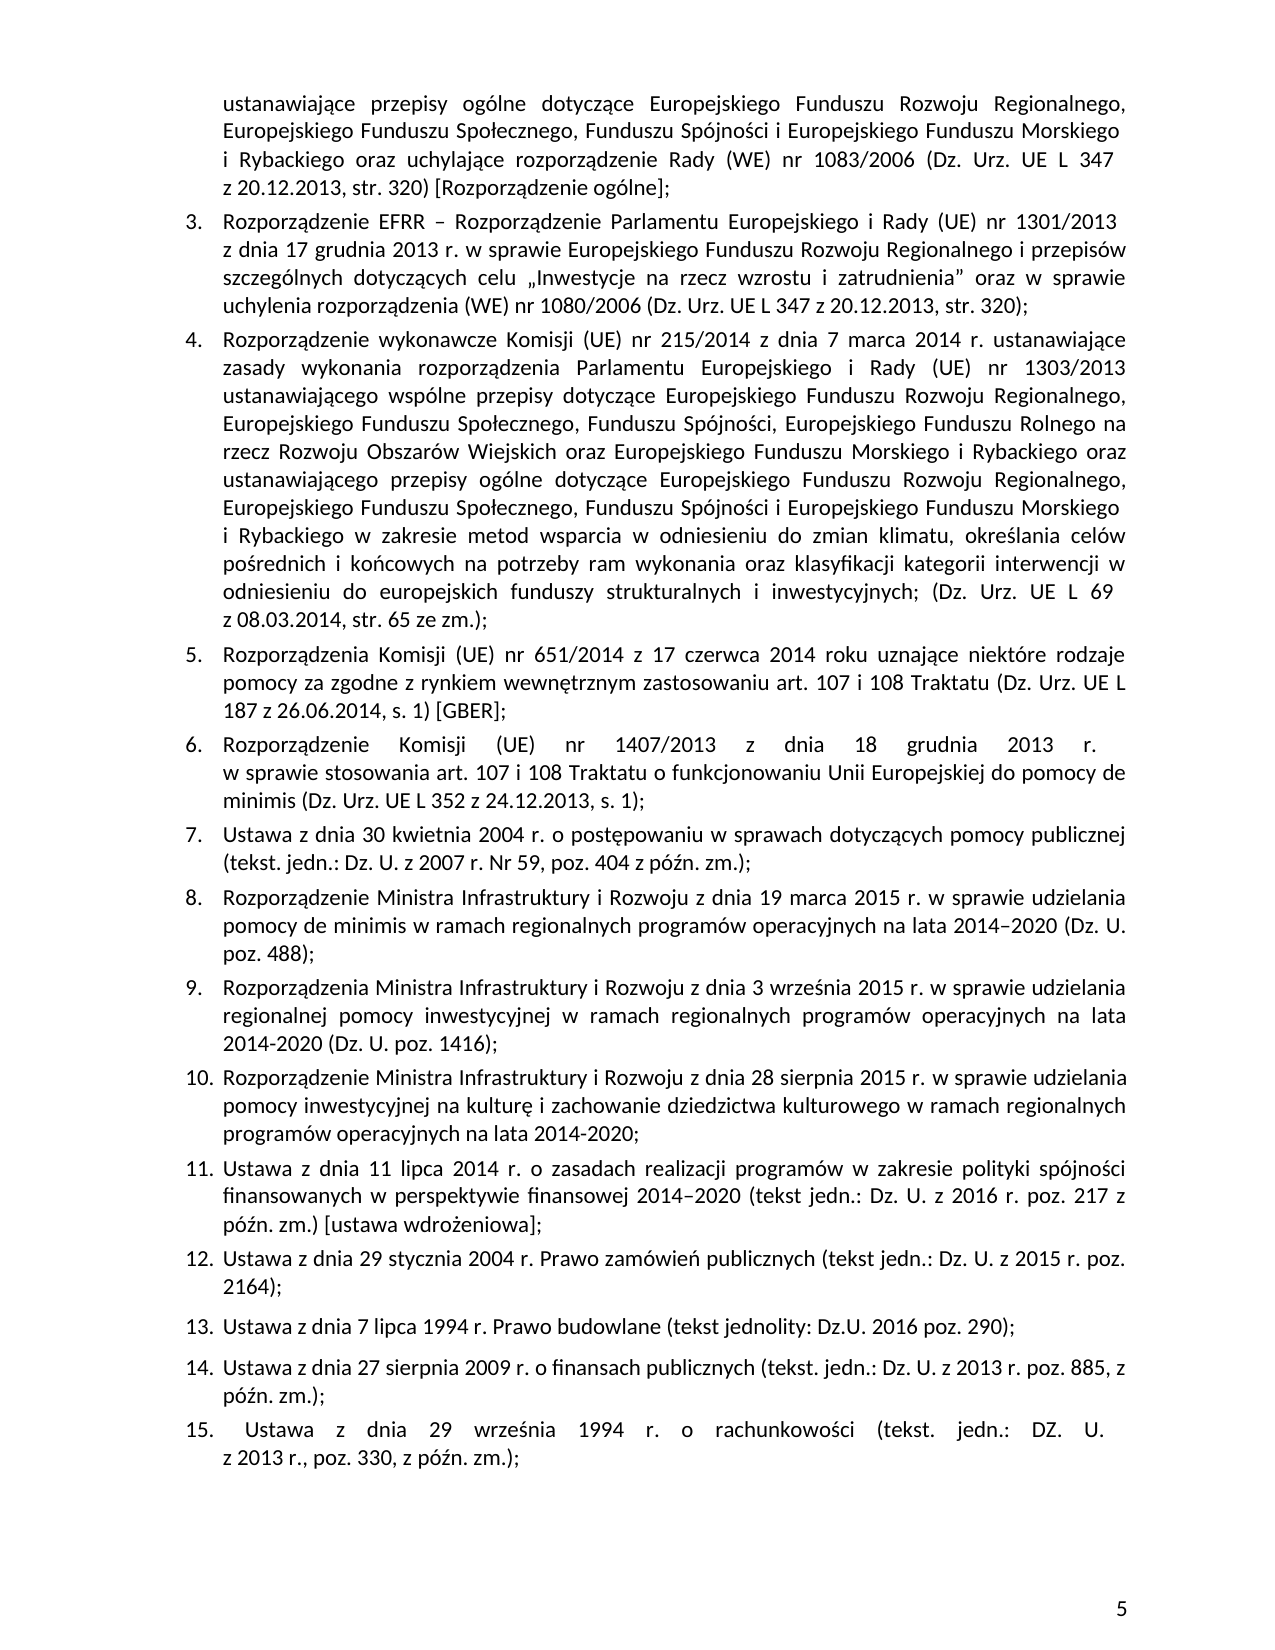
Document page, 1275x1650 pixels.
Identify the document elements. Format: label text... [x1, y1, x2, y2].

list Rozporządzenie EFRR – Rozporządzenie Parlamentu Europejskiego i Rady (UE) nr 1301/2013 z dnia 17 grudnia 2013 r. w sprawie Europejskiego Funduszu Rozwoju Regionalnego i przepisów szczególnych dotyczących celu „Inwestycje na rzecz wzrostu i zatrudnienia” oraz w sprawie uchylenia rozporządzenia (WE) nr 1080/2006 (Dz. Urz. UE L 347 z 20.12.2013, str. 320); [185, 207, 1127, 319]
list Ustawa z dnia 29 stycznia 2004 r. Prawo zamówień publicznych (tekst jedn.: Dz. U. z 2015 r. poz. 2164); [185, 1244, 1127, 1300]
list Ustawa z dnia 11 lipca 2014 r. o zasadach realizacji programów w zakresie polityki spójności finansowanych w perspektywie finansowej 2014–2020 (tekst jedn.: Dz. U. z 2016 r. poz. 217 z późn. zm.) [ustawa wdrożeniowa]; [185, 1154, 1127, 1238]
list Rozporządzenie Komisji (UE) nr 1407/2013 z dnia 18 grudnia 2013 r. w sprawie stosowania art. 107 i 108 Traktatu o funkcjonowaniu Unii Europejskiej do pomocy de minimis (Dz. Urz. UE L 352 z 24.12.2013, s. 1); [185, 730, 1127, 814]
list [185, 89, 1127, 201]
list Rozporządzenia Ministra Infrastruktury i Rozwoju z dnia 3 września 2015 r. w sprawie udzielania regionalnej pomocy inwestycyjnej w ramach regionalnych programów operacyjnych na lata 2014-2020 (Dz. U. poz. 1416); [185, 973, 1127, 1057]
list Rozporządzenia Komisji (UE) nr 651/2014 z 17 czerwca 2014 roku uznające niektóre rodzaje pomocy za zgodne z rynkiem wewnętrznym zastosowaniu art. 107 i 108 Traktatu (Dz. Urz. UE L 187 z 26.06.2014, s. 1) [GBER]; [185, 640, 1127, 724]
list Rozporządzenie Ministra Infrastruktury i Rozwoju z dnia 28 sierpnia 2015 r. w sprawie udzielania pomocy inwestycyjnej na kulturę i zachowanie dziedzictwa kulturowego w ramach regionalnych programów operacyjnych na lata 2014-2020; [185, 1063, 1127, 1147]
list Ustawa z dnia 30 kwietnia 2004 r. o postępowaniu w sprawach dotyczących pomocy publicznej (tekst. jedn.: Dz. U. z 2007 r. Nr 59, poz. 404 z późn. zm.); [185, 820, 1127, 876]
list Ustawa z dnia 29 września 1994 r. o rachunkowości (tekst. jedn.: DZ. U. z 2013 r., poz. 330, z późn. zm.); [185, 1415, 1127, 1471]
list Rozporządzenie Ministra Infrastruktury i Rozwoju z dnia 19 marca 2015 r. w sprawie udzielania pomocy de minimis w ramach regionalnych programów operacyjnych na lata 2014–2020 (Dz. U. poz. 488); [185, 883, 1127, 967]
list Ustawa z dnia 7 lipca 1994 r. Prawo budowlane (tekst jednolity: Dz.U. 2016 poz. 290); [185, 1312, 1127, 1341]
list Rozporządzenie wykonawcze Komisji (UE) nr 215/2014 z dnia 7 marca 2014 r. ustanawiające zasady wykonania rozporządzenia Parlamentu Europejskiego i Rady (UE) nr 1303/2013 ustanawiającego wspólne przepisy dotyczące Europejskiego Funduszu Rozwoju Regionalnego, Europejskiego Funduszu Społecznego, Funduszu Spójności, Europejskiego Funduszu Rolnego na rzecz Rozwoju Obszarów Wiejskich oraz Europejskiego Funduszu Morskiego i Rybackiego oraz ustanawiającego przepisy ogólne dotyczące Europejskiego Funduszu Rozwoju Regionalnego, Europejskiego Funduszu Społecznego, Funduszu Spójności i Europejskiego Funduszu Morskiego i Rybackiego w zakresie metod wsparcia w odniesieniu do zmian klimatu, określania celów pośrednich i końcowych na potrzeby ram wykonania oraz klasyfikacji kategorii interwencji w odniesieniu do europejskich funduszy strukturalnych i inwestycyjnych; (Dz. Urz. UE L 69 z 08.03.2014, str. 65 ze zm.); [185, 325, 1127, 633]
list Ustawa z dnia 27 sierpnia 2009 r. o finansach publicznych (tekst. jedn.: Dz. U. z 2013 r. poz. 885, z późn. zm.); [185, 1353, 1127, 1409]
